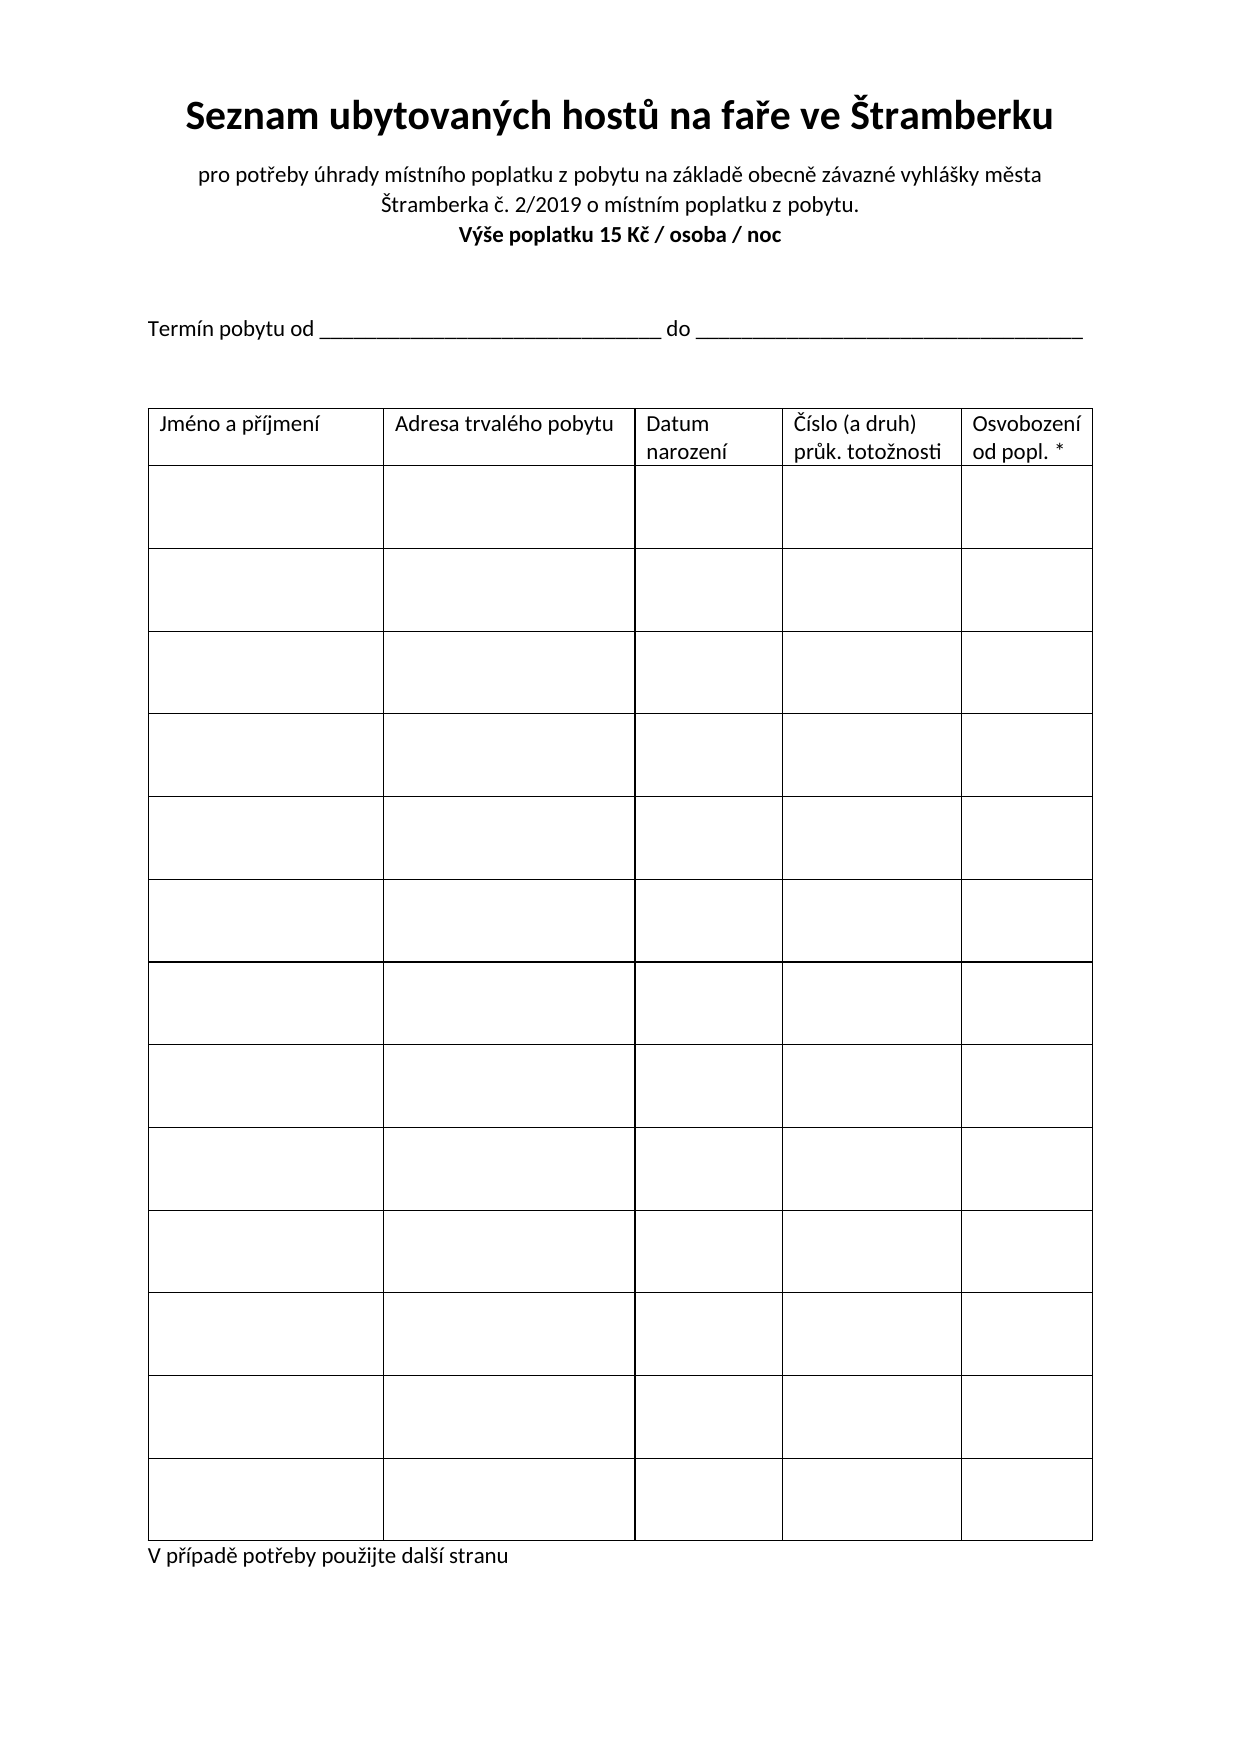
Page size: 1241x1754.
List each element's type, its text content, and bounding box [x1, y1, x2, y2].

table_cell [636, 632, 782, 713]
table_cell [149, 466, 383, 548]
text V případě potřeby použijte další stranu [148, 1541, 1093, 1569]
table_cell [149, 714, 383, 796]
table_cell [384, 632, 634, 713]
table_cell [636, 714, 782, 796]
table_cell [384, 1211, 634, 1292]
table_cell [962, 1128, 1092, 1209]
table_header Osvobození od popl. * [962, 409, 1092, 465]
table_cell [384, 1459, 634, 1540]
table_cell [783, 963, 961, 1044]
table_cell [384, 1376, 634, 1458]
table_cell [149, 1459, 383, 1540]
table_cell [962, 797, 1092, 879]
table_cell [149, 1293, 383, 1375]
table_cell [149, 963, 383, 1044]
table_cell [783, 1128, 961, 1209]
text Termín pobytu od ______________________________ do __________________________________ [148, 314, 1093, 342]
table_cell [962, 466, 1092, 548]
table_cell [783, 1045, 961, 1127]
text Seznam ubytovaných hostů na faře ve Štramberku [148, 89, 1093, 139]
table_cell [636, 466, 782, 548]
table_cell [962, 1376, 1092, 1458]
table_cell [783, 1376, 961, 1458]
table_cell [384, 880, 634, 961]
table_cell [962, 1293, 1092, 1375]
table_cell [636, 1045, 782, 1127]
table_cell [962, 880, 1092, 961]
table_cell [636, 1376, 782, 1458]
table_cell [149, 1211, 383, 1292]
table_cell [636, 549, 782, 631]
table_cell [962, 1045, 1092, 1127]
table_cell [962, 1211, 1092, 1292]
table_cell [783, 632, 961, 713]
text pro potřeby úhrady místního poplatku z pobytu na základě obecně závazné vyhlášky města Štramberka č. 2/2019 o místním poplatku z pobytu. Výše poplatku 15 Kč / osoba / noc [148, 160, 1093, 249]
table_cell [384, 714, 634, 796]
table_cell [384, 466, 634, 548]
table_cell [962, 1459, 1092, 1540]
table_cell [783, 1293, 961, 1375]
table_cell [783, 1459, 961, 1540]
table_cell [962, 963, 1092, 1044]
table_cell [384, 1293, 634, 1375]
table_header Číslo (a druh) průk. totožnosti [783, 409, 961, 465]
table_cell [636, 1459, 782, 1540]
table_cell [149, 1128, 383, 1209]
table_cell [962, 714, 1092, 796]
table_header Jméno a příjmení [149, 409, 383, 465]
table_cell [636, 1128, 782, 1209]
table_cell [384, 963, 634, 1044]
table_cell [783, 1211, 961, 1292]
table_cell [636, 797, 782, 879]
table_cell [149, 1045, 383, 1127]
table_cell [384, 549, 634, 631]
table_header Adresa trvalého pobytu [384, 409, 634, 465]
table_cell [783, 797, 961, 879]
table_cell [636, 1293, 782, 1375]
table_cell [384, 797, 634, 879]
table_cell [384, 1045, 634, 1127]
table_cell [384, 1128, 634, 1209]
table_cell [149, 880, 383, 961]
table_header Datum narození [636, 409, 782, 465]
table_cell [962, 549, 1092, 631]
table_cell [783, 880, 961, 961]
table_cell [636, 1211, 782, 1292]
table_cell [149, 549, 383, 631]
table_cell [962, 632, 1092, 713]
table_cell [149, 797, 383, 879]
table_cell [783, 714, 961, 796]
table_cell [636, 880, 782, 961]
table_cell [783, 466, 961, 548]
table_cell [149, 1376, 383, 1458]
table_cell [149, 632, 383, 713]
table_cell [636, 963, 782, 1044]
table_cell [783, 549, 961, 631]
